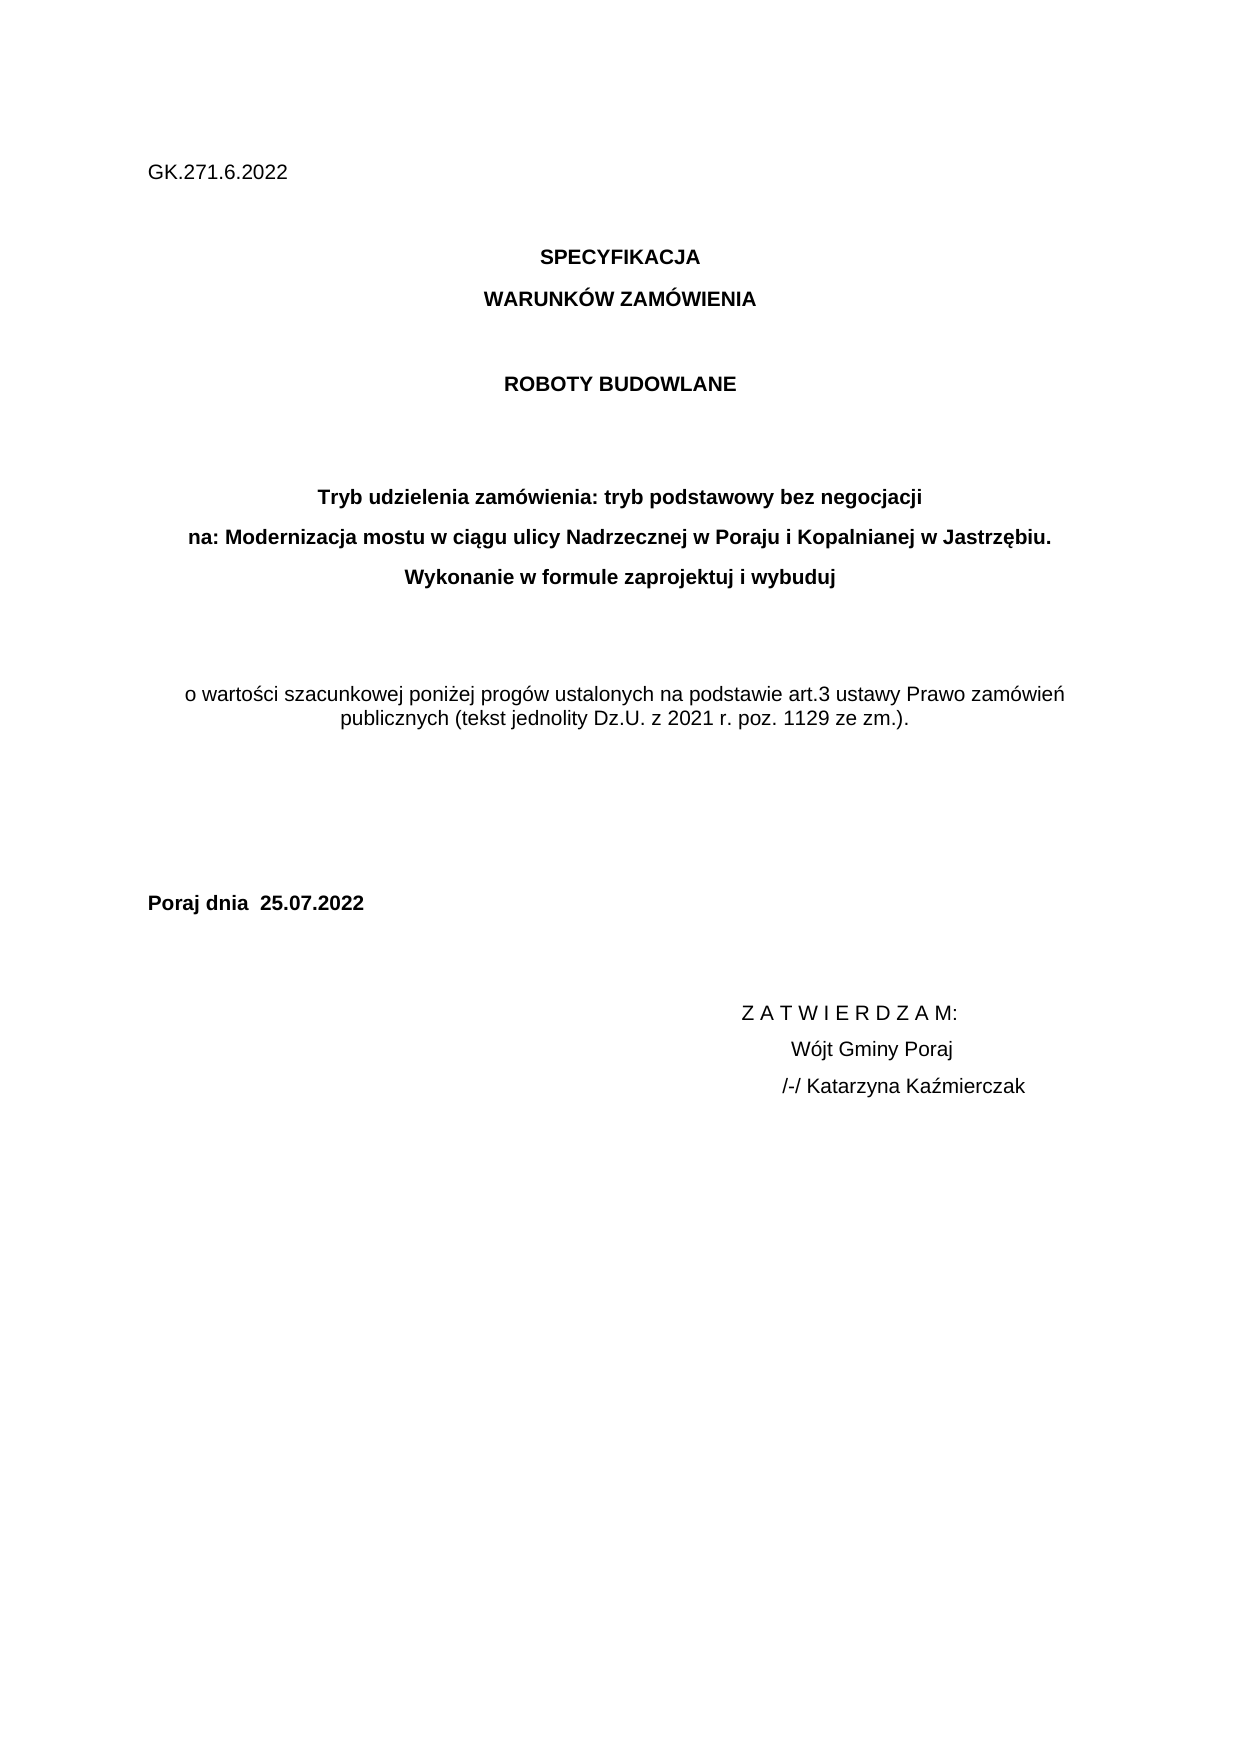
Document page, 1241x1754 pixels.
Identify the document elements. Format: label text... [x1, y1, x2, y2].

text Wójt Gminy Poraj [448, 1037, 1066, 1061]
text GK.271.6.2022 [148, 160, 1093, 184]
text Z A T W I E R D Z A M: [448, 1001, 1066, 1024]
text na: Modernizacja mostu w ciągu ulicy Nadrzecznej w Poraju i Kopalnianej w Jastrzębiu. [148, 525, 1093, 549]
text SPECYFIKACJA [148, 245, 1093, 269]
text Poraj dnia 25.07.2022 [148, 891, 1066, 915]
text o wartości szacunkowej poniżej progów ustalonych na podstawie art.3 ustawy Prawo zamówień publicznych (tekst jednolity Dz.U. z 2021 r. poz. 1129 ze zm.). [148, 681, 1102, 729]
text /-/ Katarzyna Kaźmierczak [448, 1073, 1066, 1097]
text Wykonanie w formule zaprojektuj i wybuduj [148, 565, 1093, 589]
text Tryb udzielenia zamówienia: tryb podstawowy bez negocjacji [148, 485, 1093, 509]
text WARUNKÓW ZAMÓWIENIA [148, 287, 1093, 311]
text ROBOTY BUDOWLANE [148, 372, 1093, 396]
